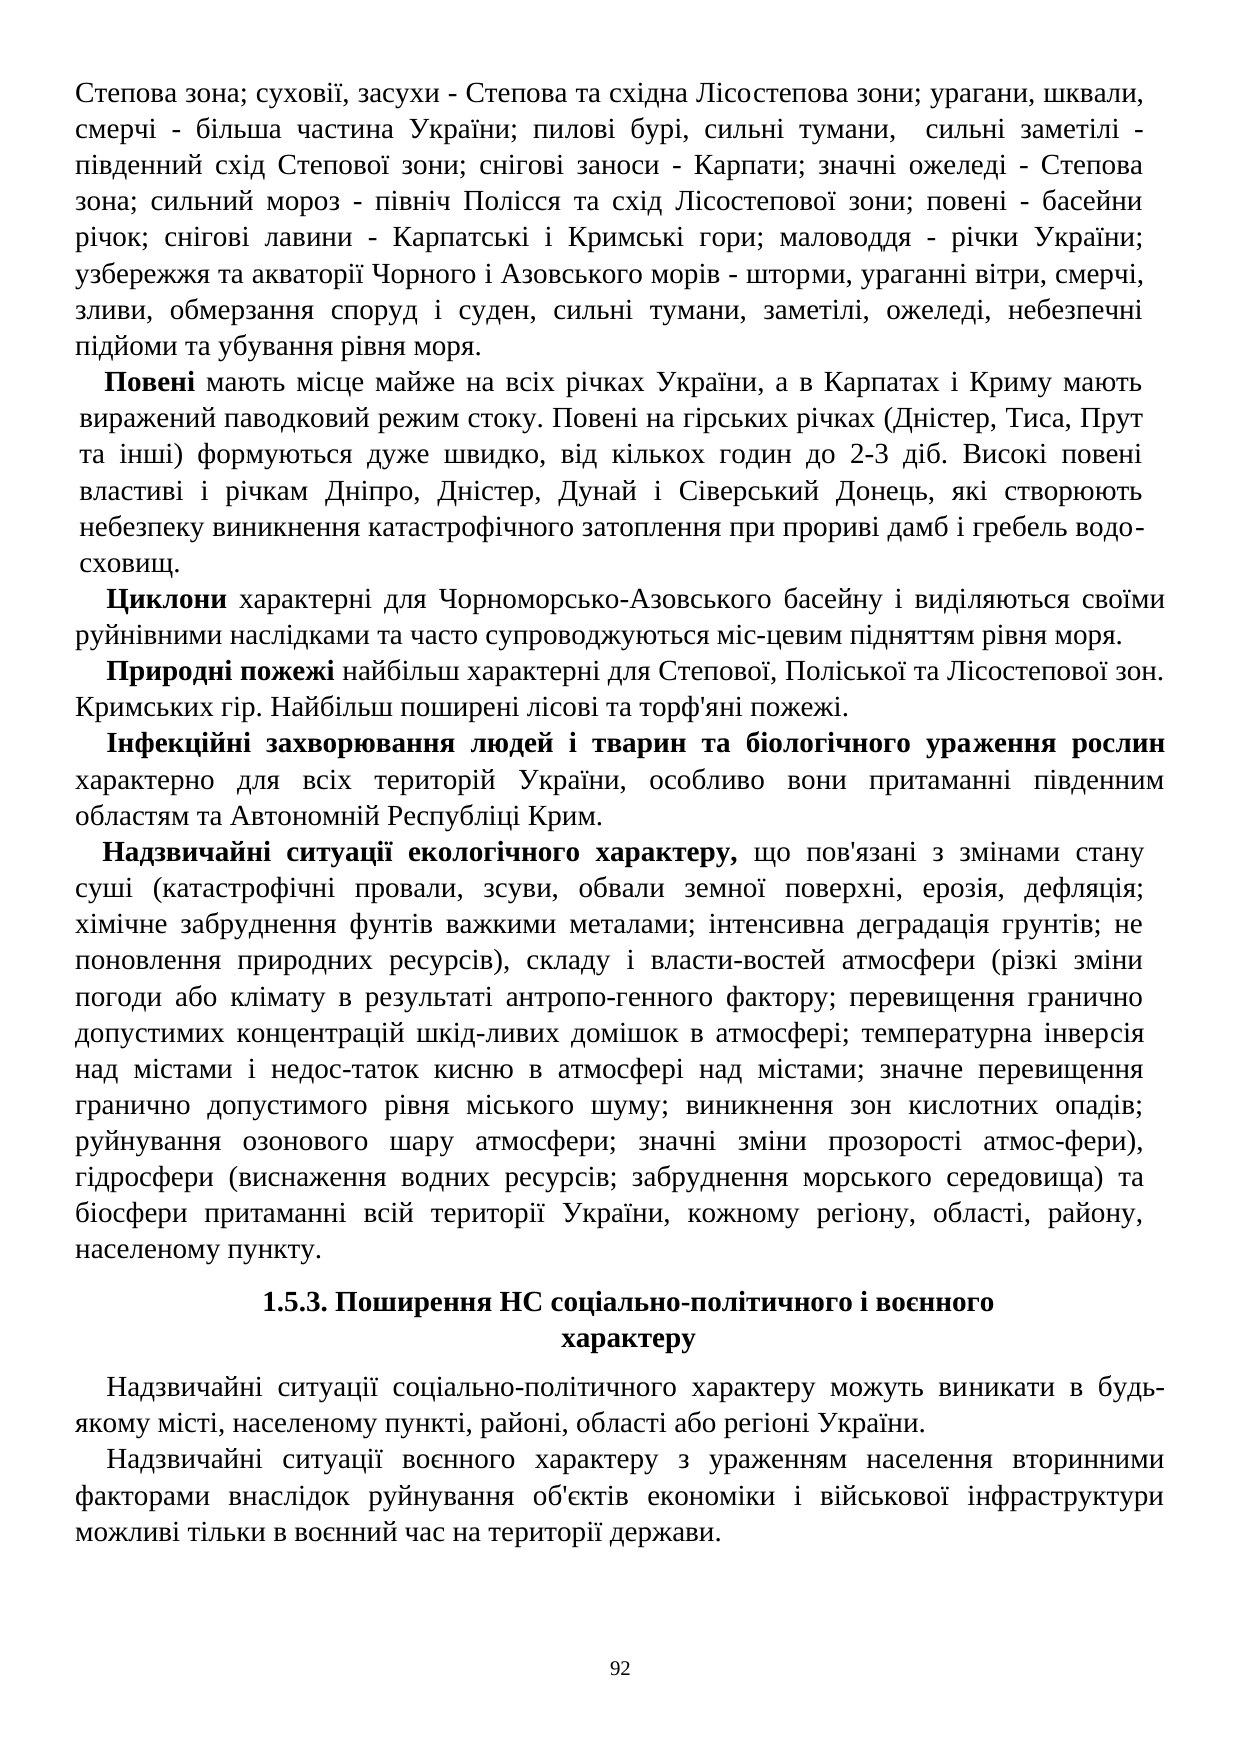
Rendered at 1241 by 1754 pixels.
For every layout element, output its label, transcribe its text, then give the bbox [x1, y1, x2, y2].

text Повені мають місце майже на всіх річках України, а в Карпатах і Криму мають виражений паводковий режим стоку. Повені на гірських річках (Дністер, Тиса, Прут та інші) формуються дуже швидко, від кількох годин до 2-3 діб. Високі повені властиві і річкам Дніпро, Дністер, Дунай і Сіверський Донець, які створюють небезпеку виникнення катастрофічного затоплення при прориві дамб і гребель водосховищ. [79, 364, 1144, 578]
text Інфекційні захворювання людей і тварин та біологічного ураження рослин характерно для всіх територій України, особливо вони притаманні південним областям та Автономній Республіці Крим. [75, 726, 1165, 831]
text Надзвичайні ситуації соціально-політичного характеру можуть виникати в будь-якому місті, населеному пункті, районі, області або регіоні України. [75, 1369, 1165, 1439]
text Надзвичайні ситуації воєнного характеру з ураженням населення вторинними факторами внаслідок руйнування об'єктів економіки і військової інфраструктури можливі тільки в воєнний час на території держави. [75, 1442, 1165, 1547]
text Природні пожежі найбільш характерні для Степової, Поліської та Лісостепової зон. Кримських гір. Найбільш поширені лісові та торф'яні пожежі. [75, 653, 1165, 723]
text Циклони характерні для Чорноморсько-Азовського басейну і виділяються своїми руйнівними наслідками та часто супроводжуються міс-цевим підняттям рівня моря. [75, 581, 1165, 651]
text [75, 75, 1144, 362]
text 1.5.3. Поширення НС соціально-політичного і воєнного характеру [217, 1284, 1040, 1354]
text Надзвичайні ситуації екологічного характеру, що пов'язані з змінами стану суші (катастрофічні провали, зсуви, обвали земної поверхні, ерозія, дефляція; хімічне забруднення фунтів важкими металами; інтенсивна деградація грунтів; не поновлення природних ресурсів), складу і власти-востей атмосфери (різкі зміни погоди або клімату в результаті антропо-генного фактору; перевищення гранично допустимих концентрацій шкід-ливих домішок в атмосфері; температурна інверсія над містами і недос-таток кисню в атмосфері над містами; значне перевищення гранично допустимого рівня міського шуму; виникнення зон кислотних опадів; руйнування озонового шару атмосфери; значні зміни прозорості атмос-фери), гідросфери (виснаження водних ресурсів; забруднення морського середовища) та біосфери притаманні всій території України, кожному регіону, області, району, населеному пункту. [75, 834, 1144, 1265]
